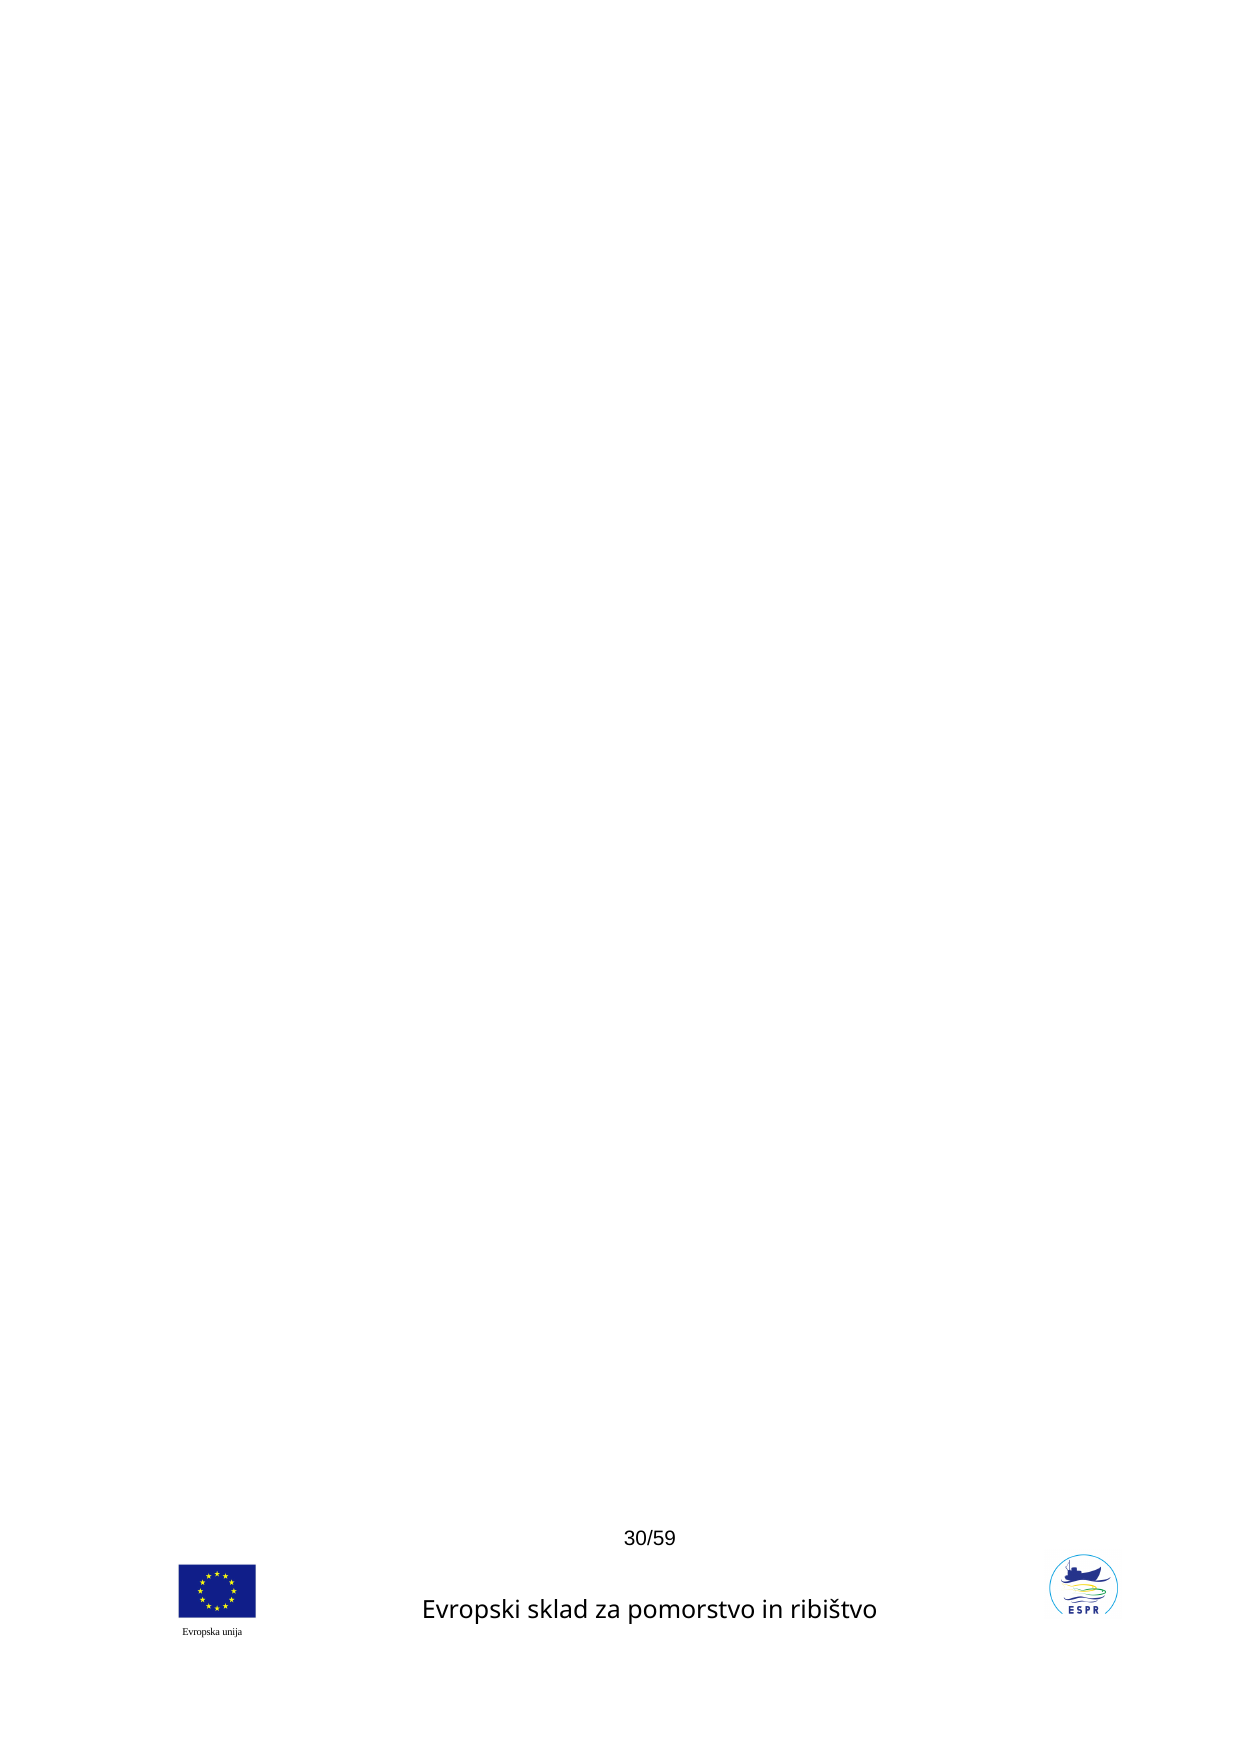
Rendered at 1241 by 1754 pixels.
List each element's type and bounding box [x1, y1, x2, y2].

picture [1044, 1549, 1123, 1619]
picture [177, 1563, 257, 1619]
